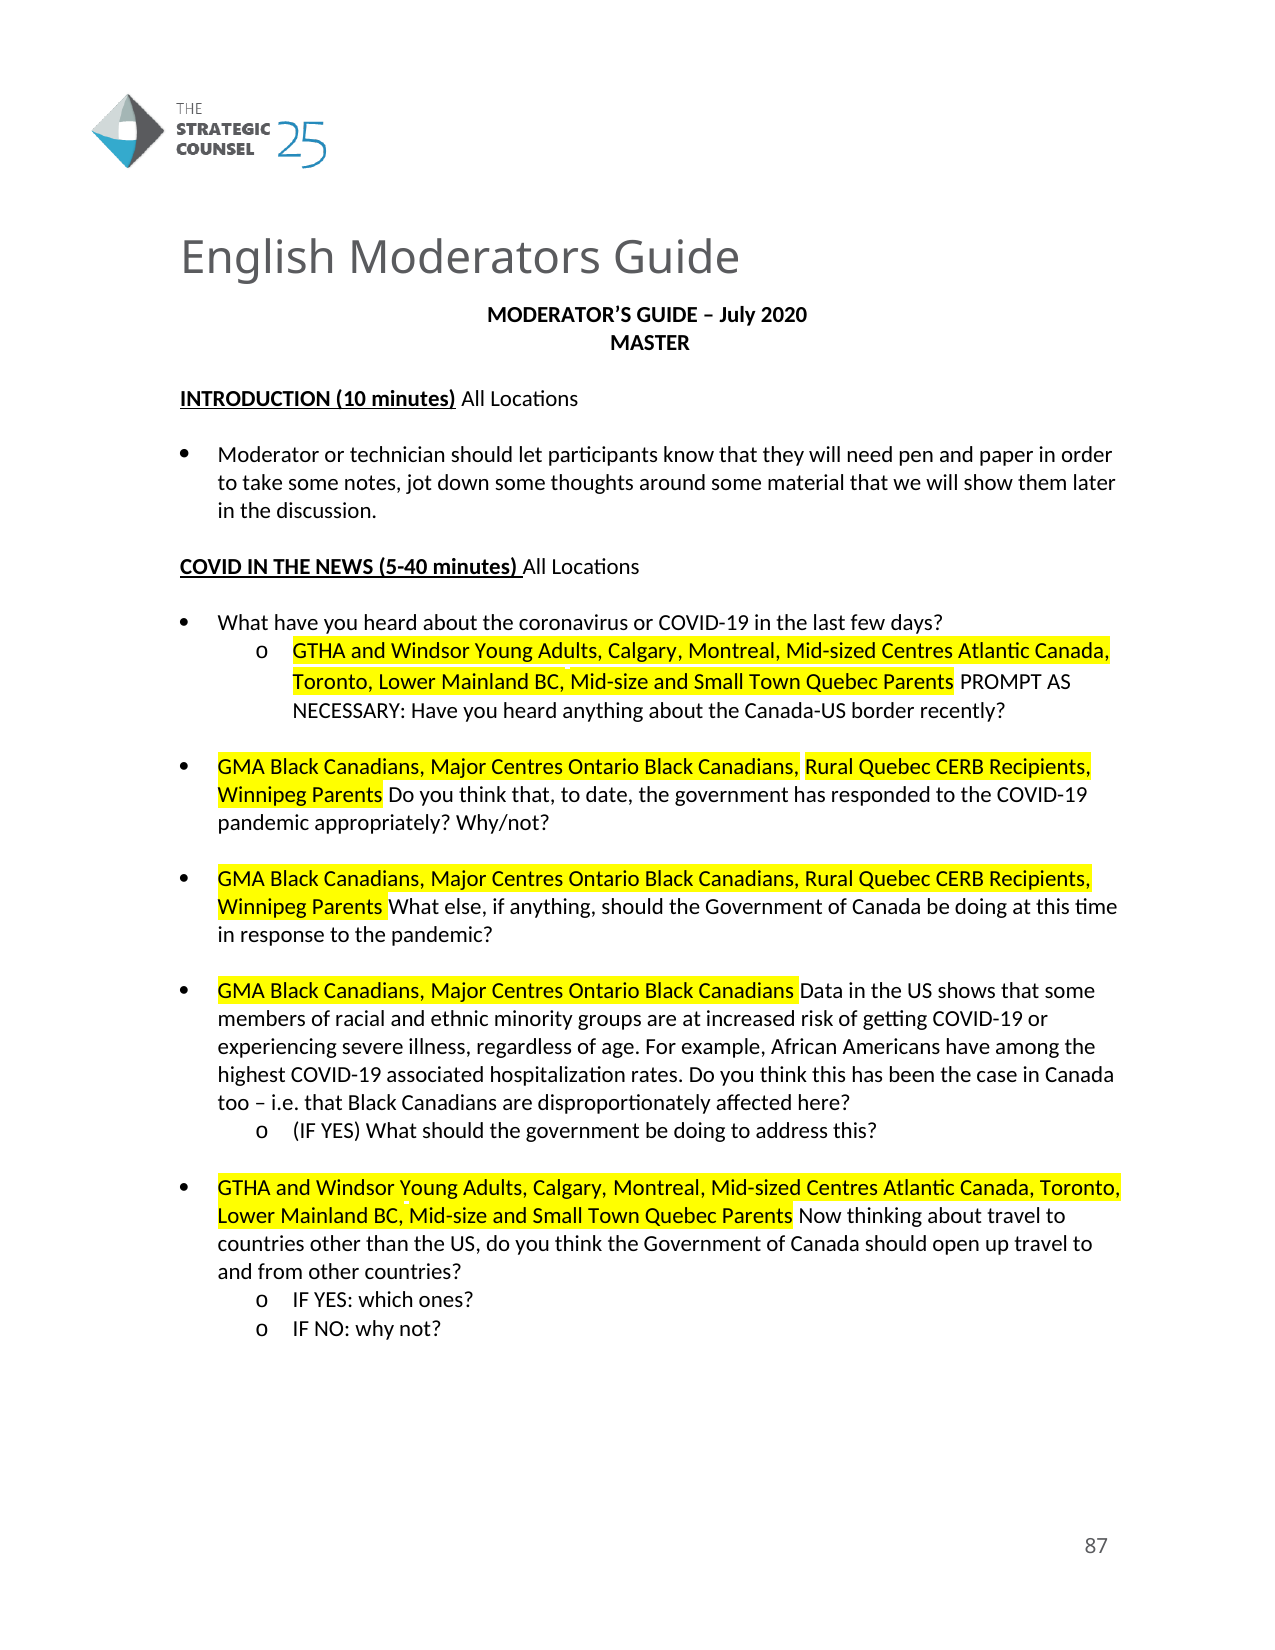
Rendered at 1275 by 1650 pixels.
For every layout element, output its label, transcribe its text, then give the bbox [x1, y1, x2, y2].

list GMA Black Canadians, Major Centres Ontario Black Canadians, Rural Quebec CERB Recipients, Winnipeg Parents Do you think that, to date, the government has responded to the COVID-19 pandemic appropriately? Why/not? [180, 752, 1124, 836]
list GTHA and Windsor Young Adults, Calgary, Montreal, Mid-sized Centres Atlantic Canada, Toronto, Lower Mainland BC, Mid-size and Small Town Quebec Parents Now thinking about travel to countries other than the US, do you think the Government of Canada should open up travel to and from other countries? [180, 1173, 1124, 1285]
subtitle English Moderators Guide [180, 225, 930, 287]
text INTRODUCTION (10 minutes) All Locations [180, 384, 1125, 412]
picture [91, 72, 445, 215]
text COVID IN THE NEWS (5-40 minutes) All Locations [180, 552, 1125, 580]
list Moderator or technician should let participants know that they will need pen and paper in order to take some notes, jot down some thoughts around some material that we will show them later in the discussion. [180, 440, 1124, 524]
list IF NO: why not? [255, 1314, 1124, 1344]
text MODERATOR’S GUIDE – July 2020 MASTER [180, 300, 1119, 356]
list IF YES: which ones? [255, 1285, 1124, 1314]
list (IF YES) What should the government be doing to address this? [255, 1116, 1125, 1145]
list GMA Black Canadians, Major Centres Ontario Black Canadians, Rural Quebec CERB Recipients, Winnipeg Parents What else, if anything, should the Government of Canada be doing at this time in response to the pandemic? [180, 864, 1124, 948]
list GTHA and Windsor Young Adults, Calgary, Montreal, Mid-sized Centres Atlantic Canada, Toronto, Lower Mainland BC, Mid-size and Small Town Quebec Parents PROMPT AS NECESSARY: Have you heard anything about the Canada-US border recently? [255, 636, 1124, 724]
list GMA Black Canadians, Major Centres Ontario Black Canadians Data in the US shows that some members of racial and ethnic minority groups are at increased risk of getting COVID-19 or experiencing severe illness, regardless of age. For example, African Americans have among the highest COVID-19 associated hospitalization rates. Do you think this has been the case in Canada too – i.e. that Black Canadians are disproportionately affected here? [180, 976, 1125, 1116]
list What have you heard about the coronavirus or COVID-19 in the last few days? [180, 608, 1124, 636]
